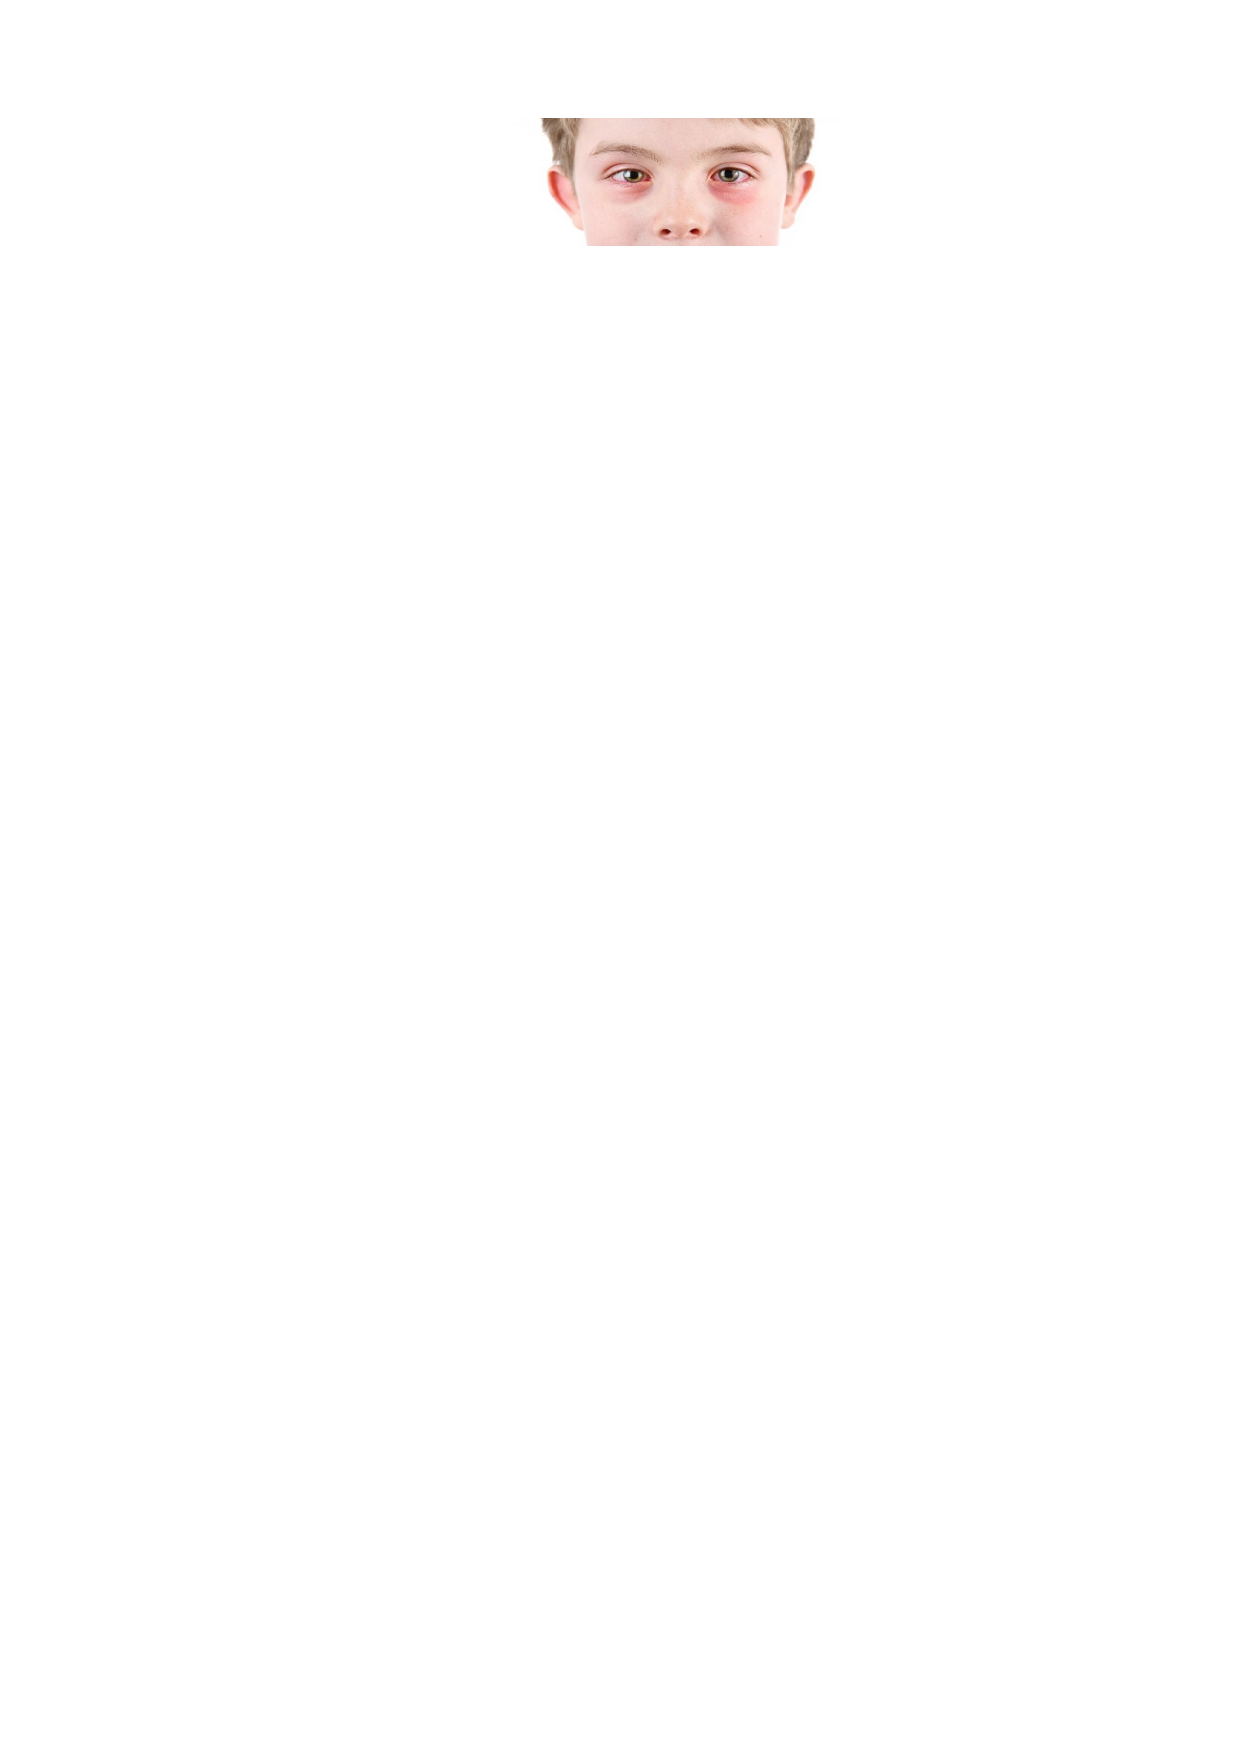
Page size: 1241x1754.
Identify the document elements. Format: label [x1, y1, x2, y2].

picture [510, 118, 848, 246]
